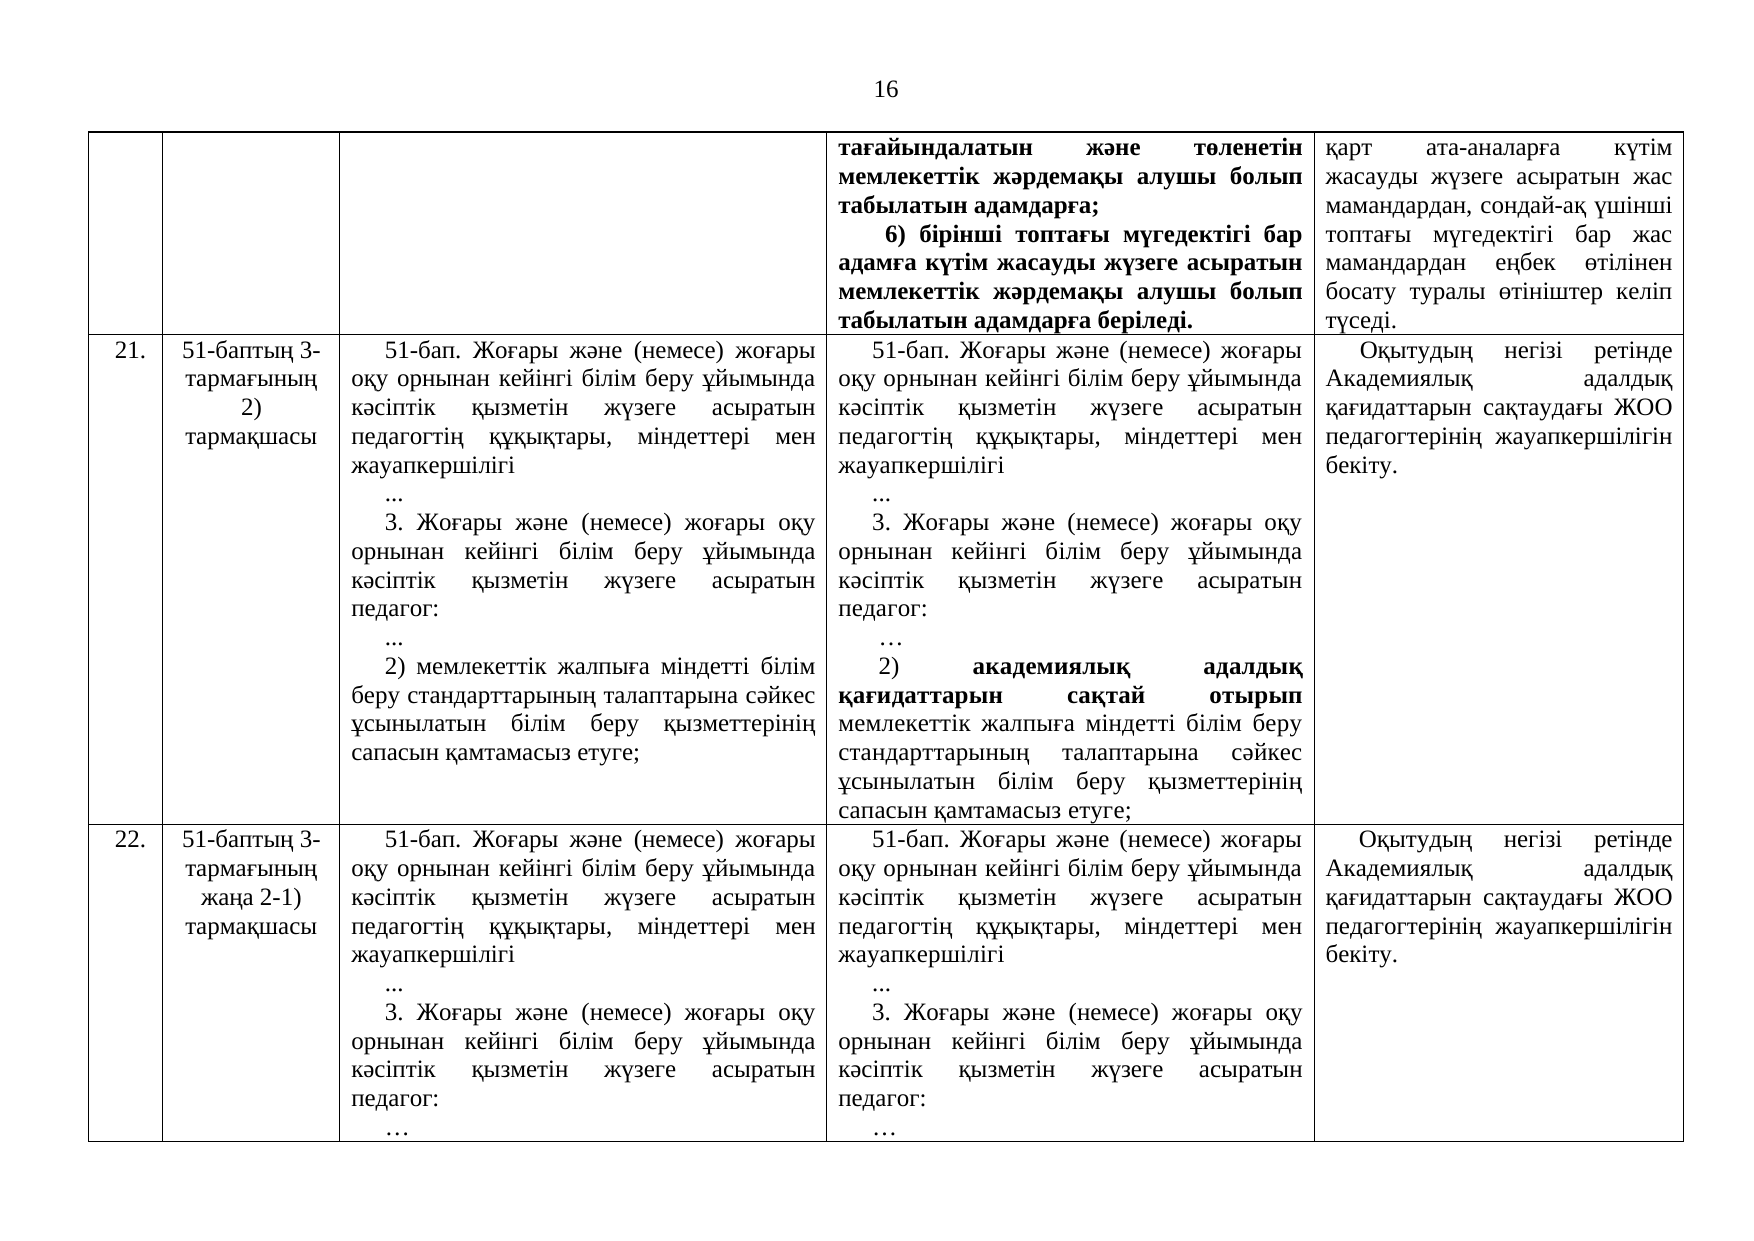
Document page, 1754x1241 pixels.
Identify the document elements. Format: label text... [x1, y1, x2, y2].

table_cell [89, 335, 162, 823]
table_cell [340, 133, 826, 334]
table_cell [340, 825, 826, 1141]
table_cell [163, 133, 339, 334]
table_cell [163, 825, 339, 1141]
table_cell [1315, 133, 1683, 334]
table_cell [1315, 825, 1683, 1141]
table_cell 51-бап. Жоғары және (немесе) жоғары оқу орнынан кейінгі білім беру ұйымында кәсіптік қызметін жүзеге асыратын педагогтің құқықтары, міндеттері мен жауапкершілігі ... 3. Жоғары және (немесе) жоғары оқу орнынан кейінгі білім беру ұйымында кәсіптік қызметін жүзеге асыратын педагог: ... 2) мемлекеттік жалпыға міндетті білім беру стандарттарының талаптарына сәйкес ұсынылатын білім беру қызметтерінің сапасын қамтамасыз етуге; [340, 335, 826, 823]
table_cell [89, 133, 162, 334]
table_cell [827, 133, 1314, 334]
table_cell Оқытудың негізі ретінде Академиялық адалдық қағидаттарын сақтаудағы ЖОО педагогтерінің жауапкершілігін бекіту. [1315, 335, 1683, 823]
table_cell [89, 825, 162, 1141]
table_cell 51-баптың 3-тармағының 2) тармақшасы [163, 335, 339, 823]
table_cell 51-бап. Жоғары және (немесе) жоғары оқу орнынан кейінгі білім беру ұйымында кәсіптік қызметін жүзеге асыратын педагогтің құқықтары, міндеттері мен жауапкершілігі ... 3. Жоғары және (немесе) жоғары оқу орнынан кейінгі білім беру ұйымында кәсіптік қызметін жүзеге асыратын педагог: … 2) академиялық адалдық қағидаттарын сақтай отырып мемлекеттік жалпыға міндетті білім беру стандарттарының талаптарына сәйкес ұсынылатын білім беру қызметтерінің сапасын қамтамасыз етуге; [827, 335, 1314, 823]
